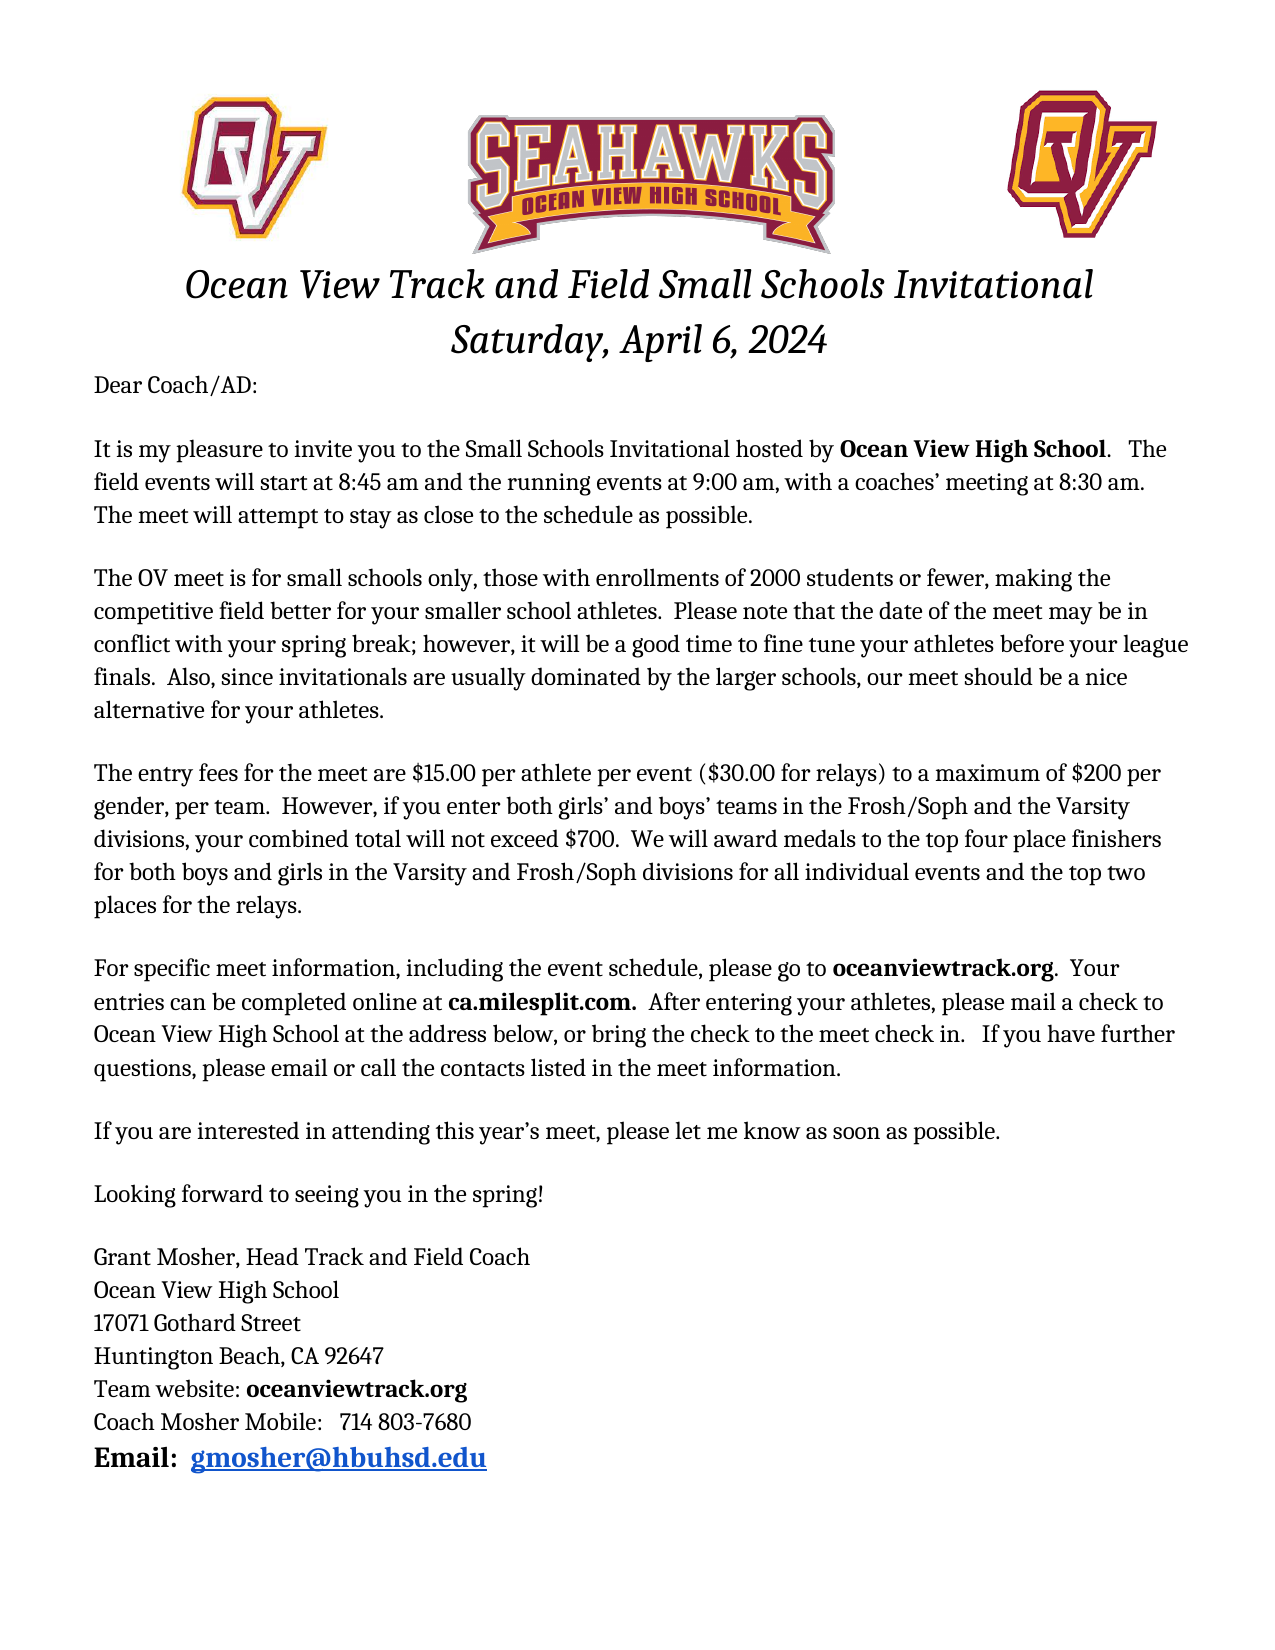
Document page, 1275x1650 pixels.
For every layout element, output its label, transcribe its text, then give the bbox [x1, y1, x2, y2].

text Ocean View High School [94, 1276, 1189, 1305]
text Dear Coach/AD: [94, 371, 1189, 400]
text Coach Mosher Mobile: 714 803-7680 [94, 1408, 1189, 1437]
text Team website: oceanviewtrack.org [94, 1375, 1189, 1404]
text The entry fees for the meet are $15.00 per athlete per event ($30.00 for relays) to a maximum of $200 per gender, per team. However, if you enter both girls’ and boys’ teams in the Frosh/Soph and the Varsity divisions, your combined total will not exceed $700. We will award medals to the top four place finishers for both boys and girls in the Varsity and Frosh/Soph divisions for all individual events and the top two places for the relays. [94, 759, 1189, 920]
text Looking forward to seeing you in the spring! [94, 1180, 1189, 1209]
text Email: gmosher@hbuhsd.edu [94, 1441, 1189, 1475]
text If you are interested in attending this year’s meet, please let me know as soon as possible. [94, 1117, 1189, 1145]
text For specific meet information, including the event schedule, please go to oceanviewtrack.org. Your entries can be completed online at ca.milesplit.com. After entering your athletes, please mail a check to Ocean View High School at the address below, or bring the check to the meet check in. If you have further questions, please email or call the contacts listed in the meet information. [94, 954, 1189, 1082]
picture [167, 81, 341, 254]
text Huntington Beach, CA 92647 [94, 1342, 1189, 1371]
picture [467, 115, 835, 254]
text 17071 Gothard Street [94, 1309, 1189, 1338]
text The OV meet is for small schools only, those with enrollments of 2000 students or fewer, making the competitive field better for your smaller school athletes. Please note that the date of the meet may be in conflict with your spring break; however, it will be a good time to fine tune your athletes before your league finals. Also, since invitationals are usually dominated by the larger schools, our meet should be a nice alternative for your athletes. [94, 564, 1189, 724]
text It is my pleasure to invite you to the Small Schools Invitational hosted by Ocean View High School. The field events will start at 8:45 am and the running events at 9:00 am, with a coaches’ meeting at 8:30 am. The meet will attempt to stay as close to the schedule as possible. [94, 434, 1189, 529]
text Saturday, April 6, 2024 [94, 316, 1189, 364]
picture [992, 75, 1172, 254]
text Grant Mosher, Head Track and Field Coach [94, 1243, 1189, 1272]
